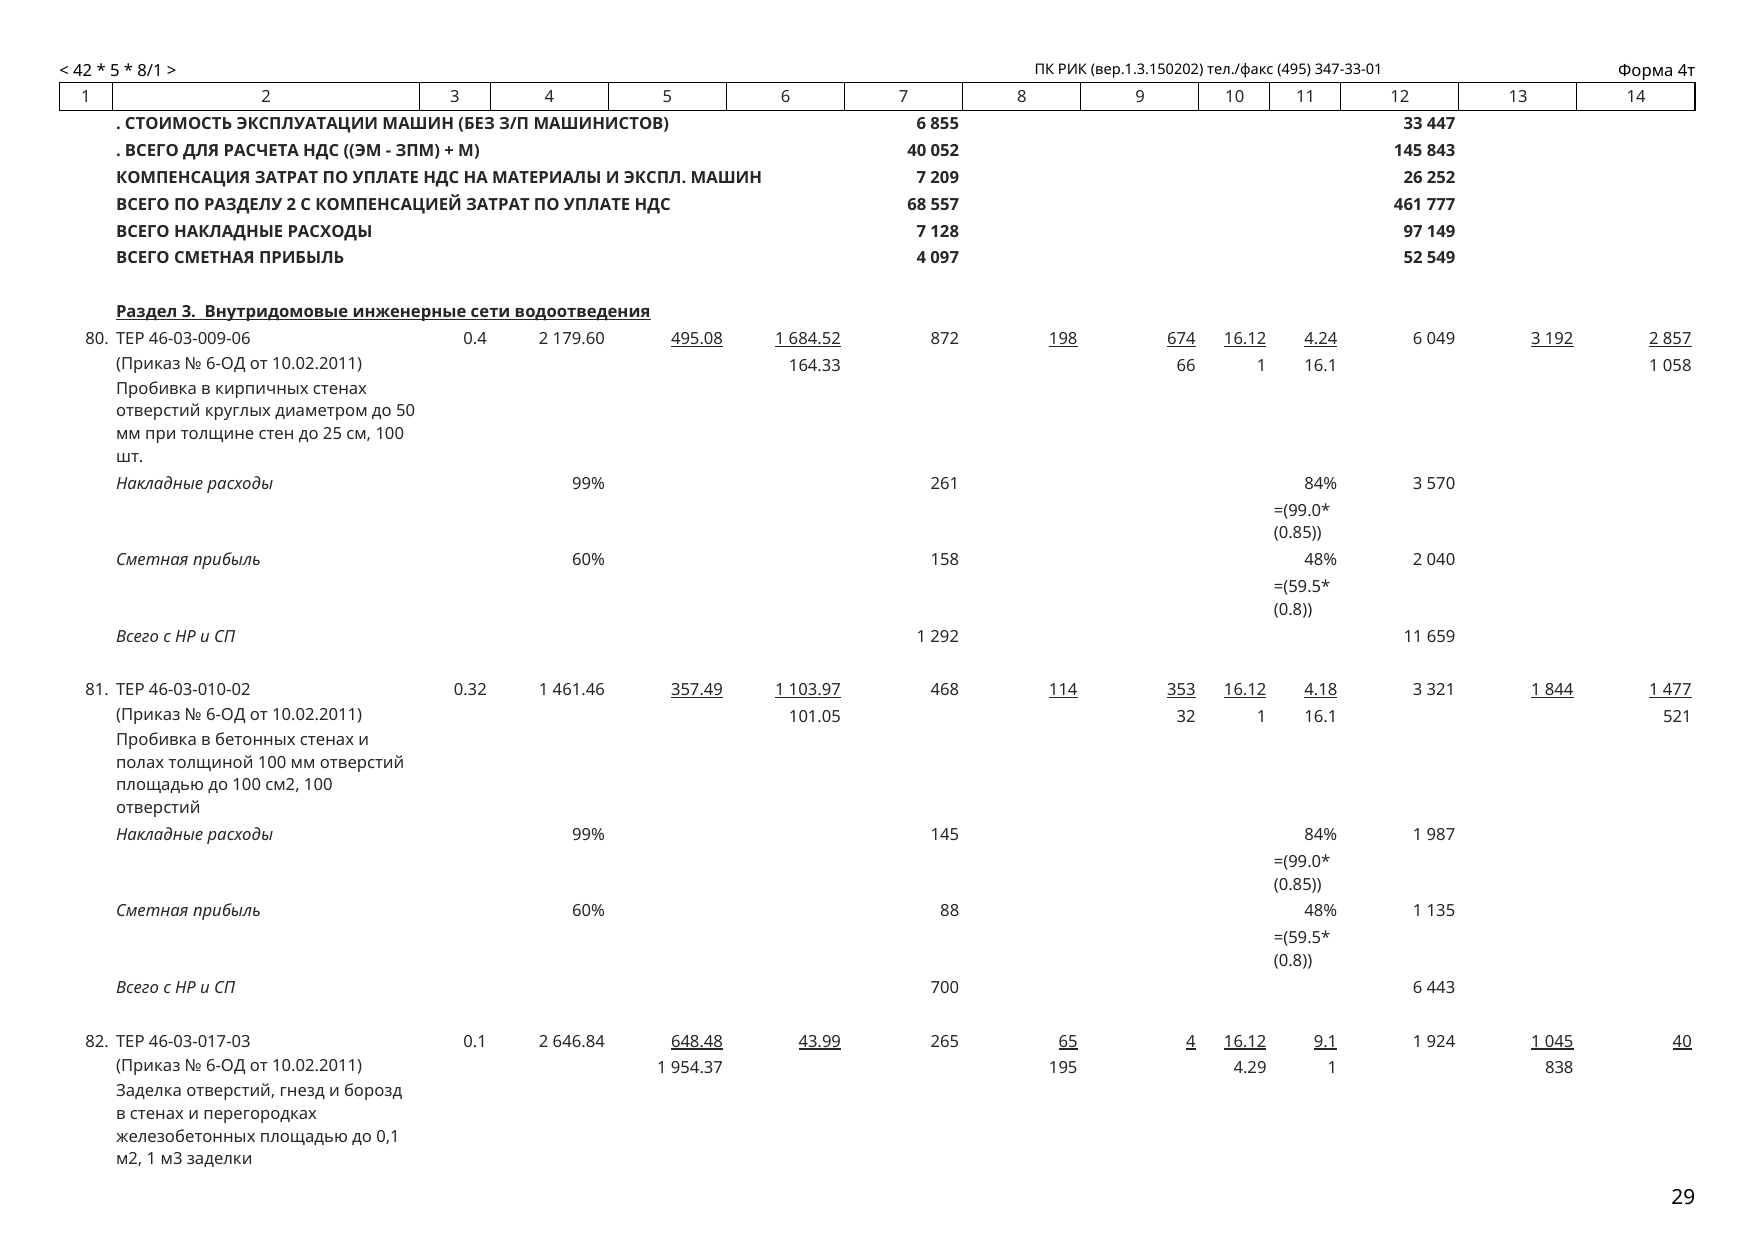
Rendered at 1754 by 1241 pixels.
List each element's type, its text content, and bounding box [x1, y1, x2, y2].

table_header 11 [1270, 83, 1340, 110]
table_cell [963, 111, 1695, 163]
table_header 3 [420, 83, 490, 110]
table_header 4 [491, 83, 608, 110]
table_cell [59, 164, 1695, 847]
table_header 12 [1341, 83, 1458, 110]
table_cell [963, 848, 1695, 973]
table_header 1 [60, 83, 112, 110]
table_header 8 [963, 83, 1080, 110]
table_header 5 [609, 83, 726, 110]
table_header 13 [1459, 83, 1576, 110]
table_header 9 [1081, 83, 1198, 110]
table_header 6 [727, 83, 844, 110]
table_header 7 [845, 83, 962, 110]
table_header 10 [1199, 83, 1269, 110]
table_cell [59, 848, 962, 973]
table_header 14 [1577, 83, 1694, 110]
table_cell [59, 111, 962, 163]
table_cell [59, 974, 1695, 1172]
table_header 2 [113, 83, 419, 110]
